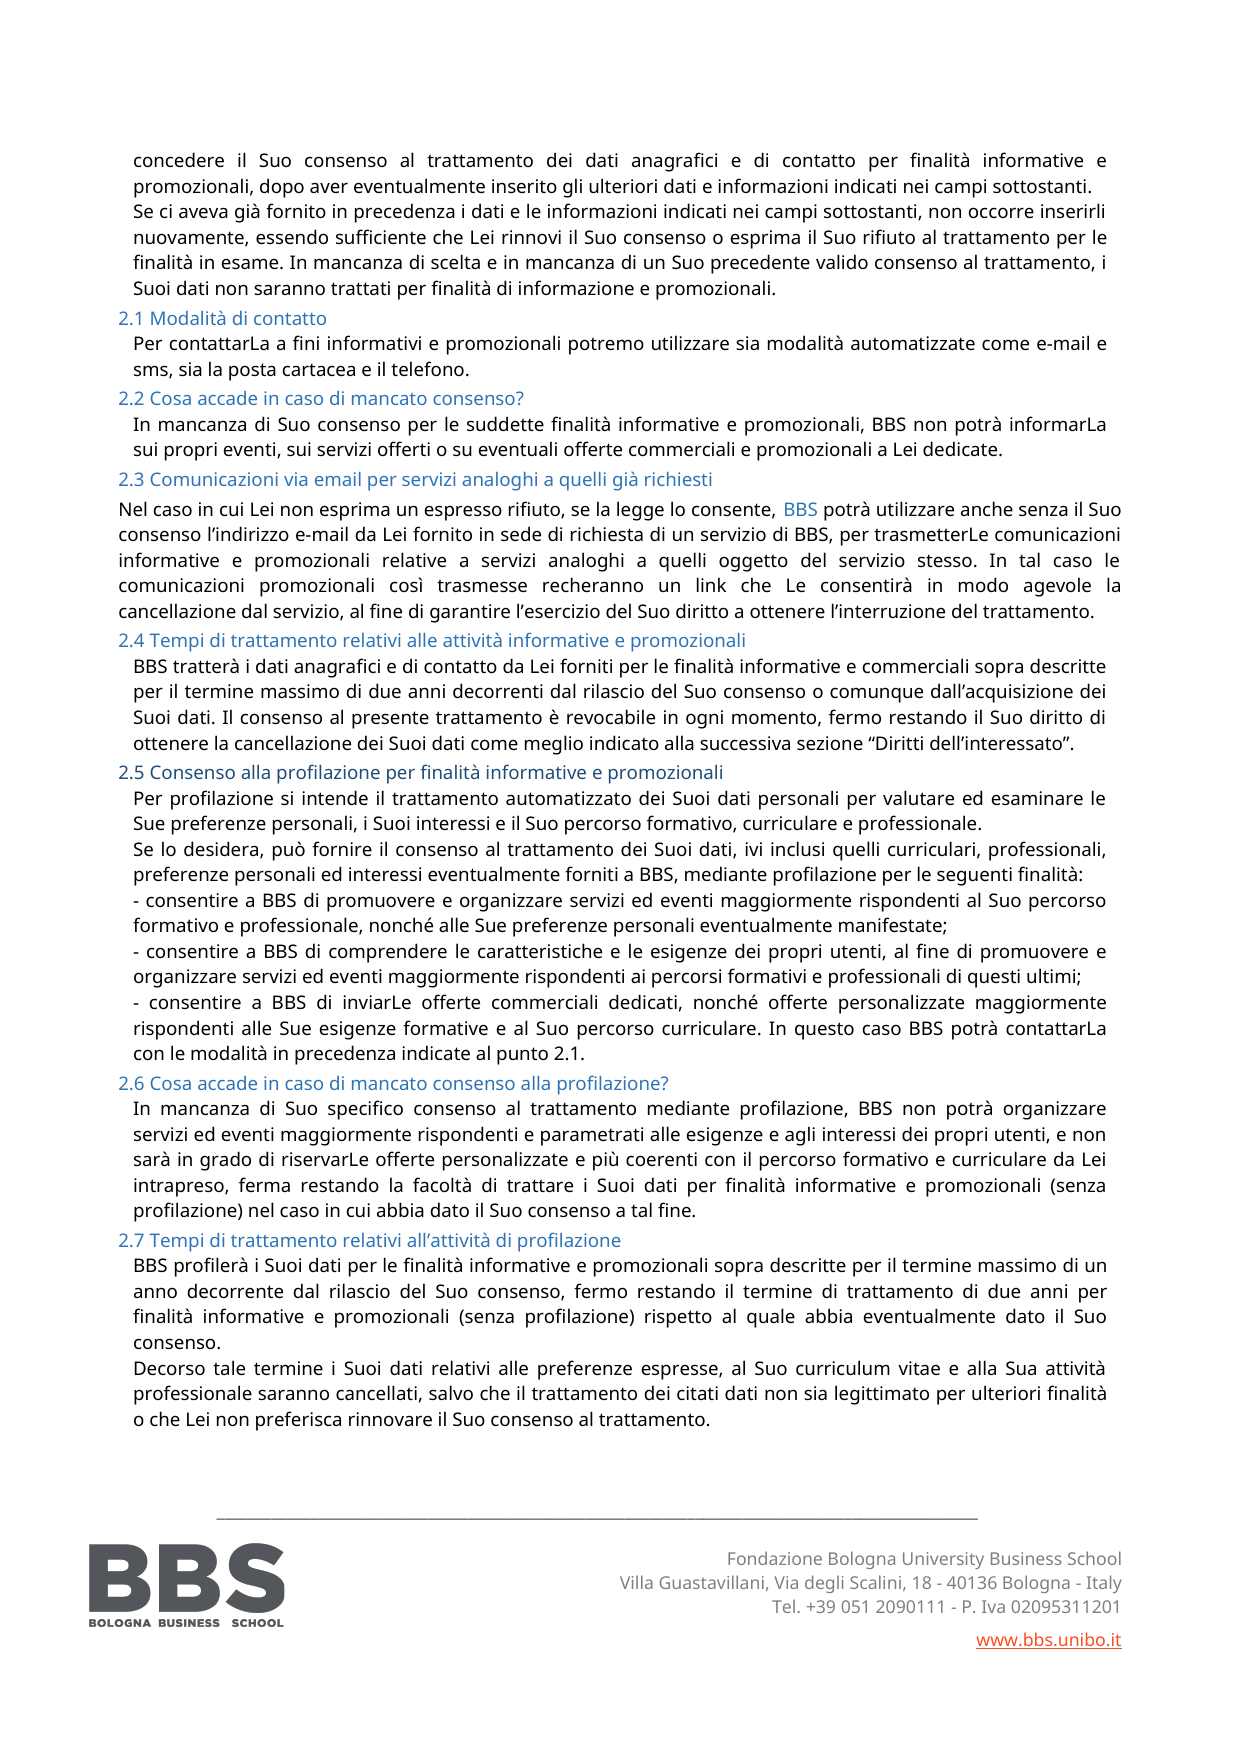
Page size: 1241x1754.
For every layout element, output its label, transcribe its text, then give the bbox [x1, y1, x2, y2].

subtitle 2.1 Modalità di contatto [118, 305, 1122, 330]
text - consentire a BBS di promuovere e organizzare servizi ed eventi maggiormente rispondenti al Suo percorso formativo e professionale, nonché alle Sue preferenze personali eventualmente manifestate; [133, 887, 1108, 938]
text Decorso tale termine i Suoi dati relativi alle preferenze espresse, al Suo curriculum vitae e alla Sua attività professionale saranno cancellati, salvo che il trattamento dei citati dati non sia legittimato per ulteriori finalità o che Lei non preferisca rinnovare il Suo consenso al trattamento. [133, 1355, 1108, 1431]
subtitle 2.4 Tempi di trattamento relativi alle attività informative e promozionali [118, 628, 1122, 653]
text - consentire a BBS di inviarLe offerte commerciali dedicati, nonché offerte personalizzate maggiormente rispondenti alle Sue esigenze formative e al Suo percorso curriculare. In questo caso BBS potrà contattarLa con le modalità in precedenza indicate al punto 2.1. [133, 989, 1108, 1066]
text Se lo desidera, può fornire il consenso al trattamento dei Suoi dati, ivi inclusi quelli curriculari, professionali, preferenze personali ed interessi eventualmente forniti a BBS, mediante profilazione per le seguenti finalità: [133, 836, 1108, 887]
text In mancanza di Suo consenso per le suddette finalità informative e promozionali, BBS non potrà informarLa sui propri eventi, sui servizi offerti o su eventuali offerte commerciali e promozionali a Lei dedicate. [133, 411, 1108, 462]
text Per profilazione si intende il trattamento automatizzato dei Suoi dati personali per valutare ed esaminare le Sue preferenze personali, i Suoi interessi e il Suo percorso formativo, curriculare e professionale. [133, 785, 1108, 836]
text BBS tratterà i dati anagrafici e di contatto da Lei forniti per le finalità informative e commerciali sopra descritte per il termine massimo di due anni decorrenti dal rilascio del Suo consenso o comunque dall’acquisizione dei Suoi dati. Il consenso al presente trattamento è revocabile in ogni momento, fermo restando il Suo diritto di ottenere la cancellazione dei Suoi dati come meglio indicato alla successiva sezione “Diritti dell’interessato”. [133, 653, 1108, 755]
text Per contattarLa a fini informativi e promozionali potremo utilizzare sia modalità automatizzate come e-mail e sms, sia la posta cartacea e il telefono. [133, 330, 1108, 381]
picture [89, 1543, 285, 1627]
subtitle 2.5 Consenso alla profilazione per finalità informative e promozionali [118, 759, 1122, 785]
text - consentire a BBS di comprendere le caratteristiche e le esigenze dei propri utenti, al fine di promuovere e organizzare servizi ed eventi maggiormente rispondenti ai percorsi formativi e professionali di questi ultimi; [133, 938, 1108, 989]
text Se ci aveva già fornito in precedenza i dati e le informazioni indicati nei campi sottostanti, non occorre inserirli nuovamente, essendo sufficiente che Lei rinnovi il Suo consenso o esprima il Suo rifiuto al trattamento per le finalità in esame. In mancanza di scelta e in mancanza di un Suo precedente valido consenso al trattamento, i Suoi dati non saranno trattati per finalità di informazione e promozionali. [133, 199, 1108, 301]
subtitle 2.7 Tempi di trattamento relativi all’attività di profilazione [118, 1227, 1122, 1253]
subtitle 2.2 Cosa accade in caso di mancato consenso? [118, 386, 1122, 411]
subtitle 2.3 Comunicazioni via email per servizi analoghi a quelli già richiesti [118, 466, 1122, 492]
subtitle Nel caso in cui Lei non esprima un espresso rifiuto, se la legge lo consente, BBS potrà utilizzare anche senza il Suo consenso l’indirizzo e-mail da Lei fornito in sede di richiesta di un servizio di BBS, per trasmetterLe comunicazioni informative e promozionali relative a servizi analoghi a quelli oggetto del servizio stesso. In tal caso le comunicazioni promozionali così trasmesse recheranno un link che Le consentirà in modo agevole la cancellazione dal servizio, al fine di garantire l’esercizio del Suo diritto a ottenere l’interruzione del trattamento. [118, 496, 1122, 624]
text BBS profilerà i Suoi dati per le finalità informative e promozionali sopra descritte per il termine massimo di un anno decorrente dal rilascio del Suo consenso, fermo restando il termine di trattamento di due anni per finalità informative e promozionali (senza profilazione) rispetto al quale abbia eventualmente dato il Suo consenso. [133, 1253, 1108, 1355]
text In mancanza di Suo specifico consenso al trattamento mediante profilazione, BBS non potrà organizzare servizi ed eventi maggiormente rispondenti e parametrati alle esigenze e agli interessi dei propri utenti, e non sarà in grado di riservarLe offerte personalizzate e più coerenti con il percorso formativo e curriculare da Lei intrapreso, ferma restando la facoltà di trattare i Suoi dati per finalità informative e promozionali (senza profilazione) nel caso in cui abbia dato il Suo consenso a tal fine. [133, 1096, 1108, 1223]
subtitle 2.6 Cosa accade in caso di mancato consenso alla profilazione? [118, 1070, 1122, 1096]
